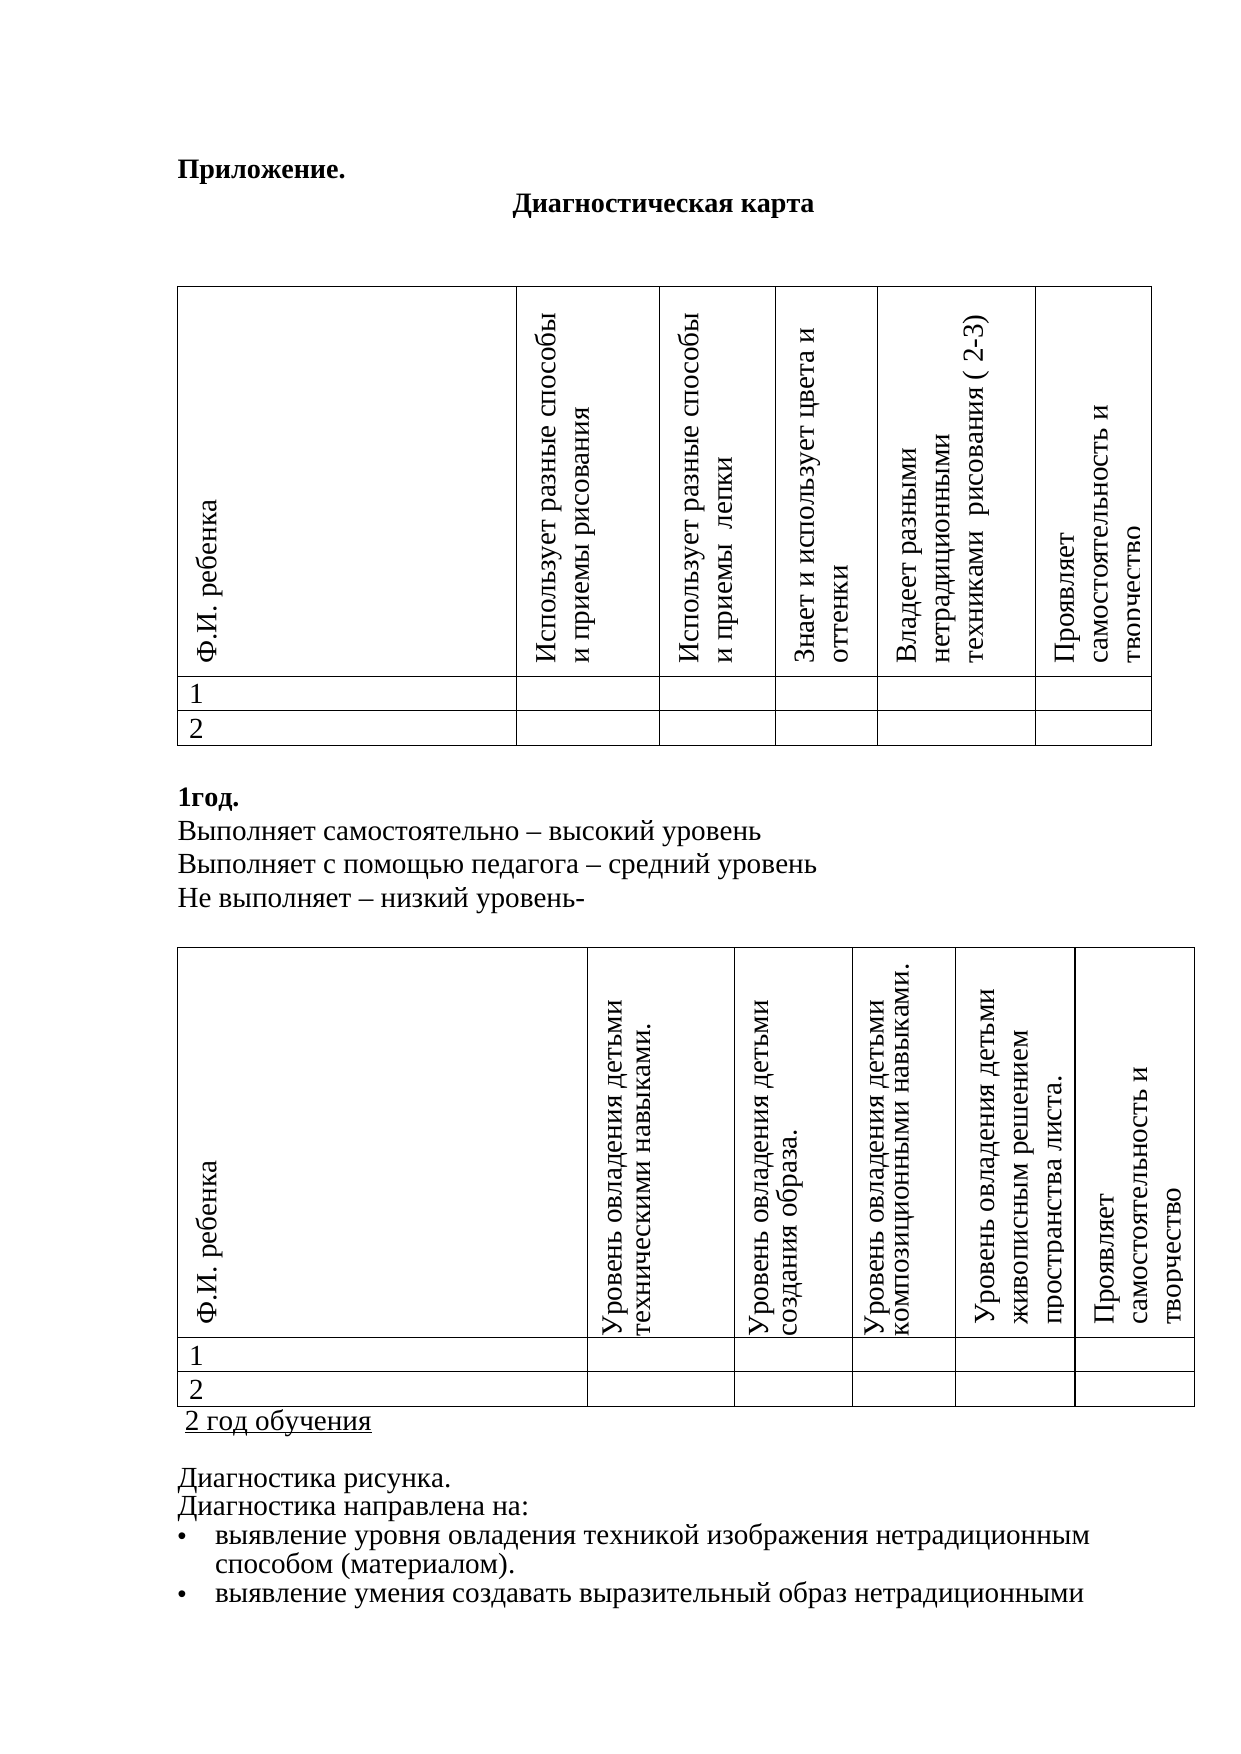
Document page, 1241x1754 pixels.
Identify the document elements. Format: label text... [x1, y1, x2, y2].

table_header Знает и использует цвета и оттенки [776, 287, 877, 676]
text 1год. [177, 779, 1149, 813]
table_header Ф.И. ребенка [178, 287, 516, 676]
table_cell 2 [178, 711, 516, 745]
table_cell [956, 1372, 1074, 1406]
table_cell [517, 711, 659, 745]
table_cell [878, 711, 1035, 745]
table_header Проявляет самостоятельность и творчество [1036, 287, 1151, 676]
table_cell [660, 677, 775, 710]
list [177, 1579, 1152, 1608]
table_cell [878, 677, 1035, 710]
table_header Использует разные способы и приемы рисования [517, 287, 659, 676]
table_cell [660, 711, 775, 745]
table_header Уровень овладения детьми живописным решением пространства листа. [956, 948, 1074, 1337]
text Приложение. [177, 152, 1149, 185]
table_cell [1076, 1372, 1194, 1406]
text Диагностика направлена на: [177, 1492, 1152, 1521]
table_header Проявляет самостоятельность и творчество [1076, 948, 1194, 1337]
table_header Владеет разными нетрадиционными техниками рисования ( 2-3) [878, 287, 1035, 676]
text Диагностическая карта [177, 185, 1149, 219]
table_cell [776, 711, 877, 745]
table_header Уровень овладения детьми создания образа. [735, 948, 852, 1337]
table_cell [735, 1372, 852, 1406]
text Диагностика рисунка. [177, 1467, 1152, 1492]
table_header Использует разные способы и приемы лепки [660, 287, 775, 676]
text Выполняет с помощью педагога – средний уровень Не выполняет – низкий уровень- [177, 846, 1152, 913]
table_header Уровень овладения детьми композиционными навыками. [853, 948, 955, 1337]
table_header Уровень овладения детьми техническими навыками. [588, 948, 734, 1337]
table_cell 1 [178, 677, 516, 710]
table_cell [588, 1338, 734, 1371]
table_cell [735, 1338, 852, 1371]
table_cell [776, 677, 877, 710]
table_cell [853, 1372, 955, 1406]
table_cell [517, 677, 659, 710]
table_cell [956, 1338, 1074, 1371]
table_cell 1 [178, 1338, 587, 1371]
text Выполняет самостоятельно – высокий уровень [177, 813, 1152, 846]
table_cell [588, 1372, 734, 1406]
list выявление уровня овладения техникой изображения нетрадиционным способом (материалом). [177, 1521, 1152, 1579]
table_cell [1036, 711, 1151, 745]
text 2 год обучения [177, 1407, 1152, 1436]
table_header Ф.И. ребенка [178, 948, 587, 1337]
table_cell 2 [178, 1372, 587, 1406]
table_cell [853, 1338, 955, 1371]
table_cell [1036, 677, 1151, 710]
table_cell [1076, 1338, 1194, 1371]
